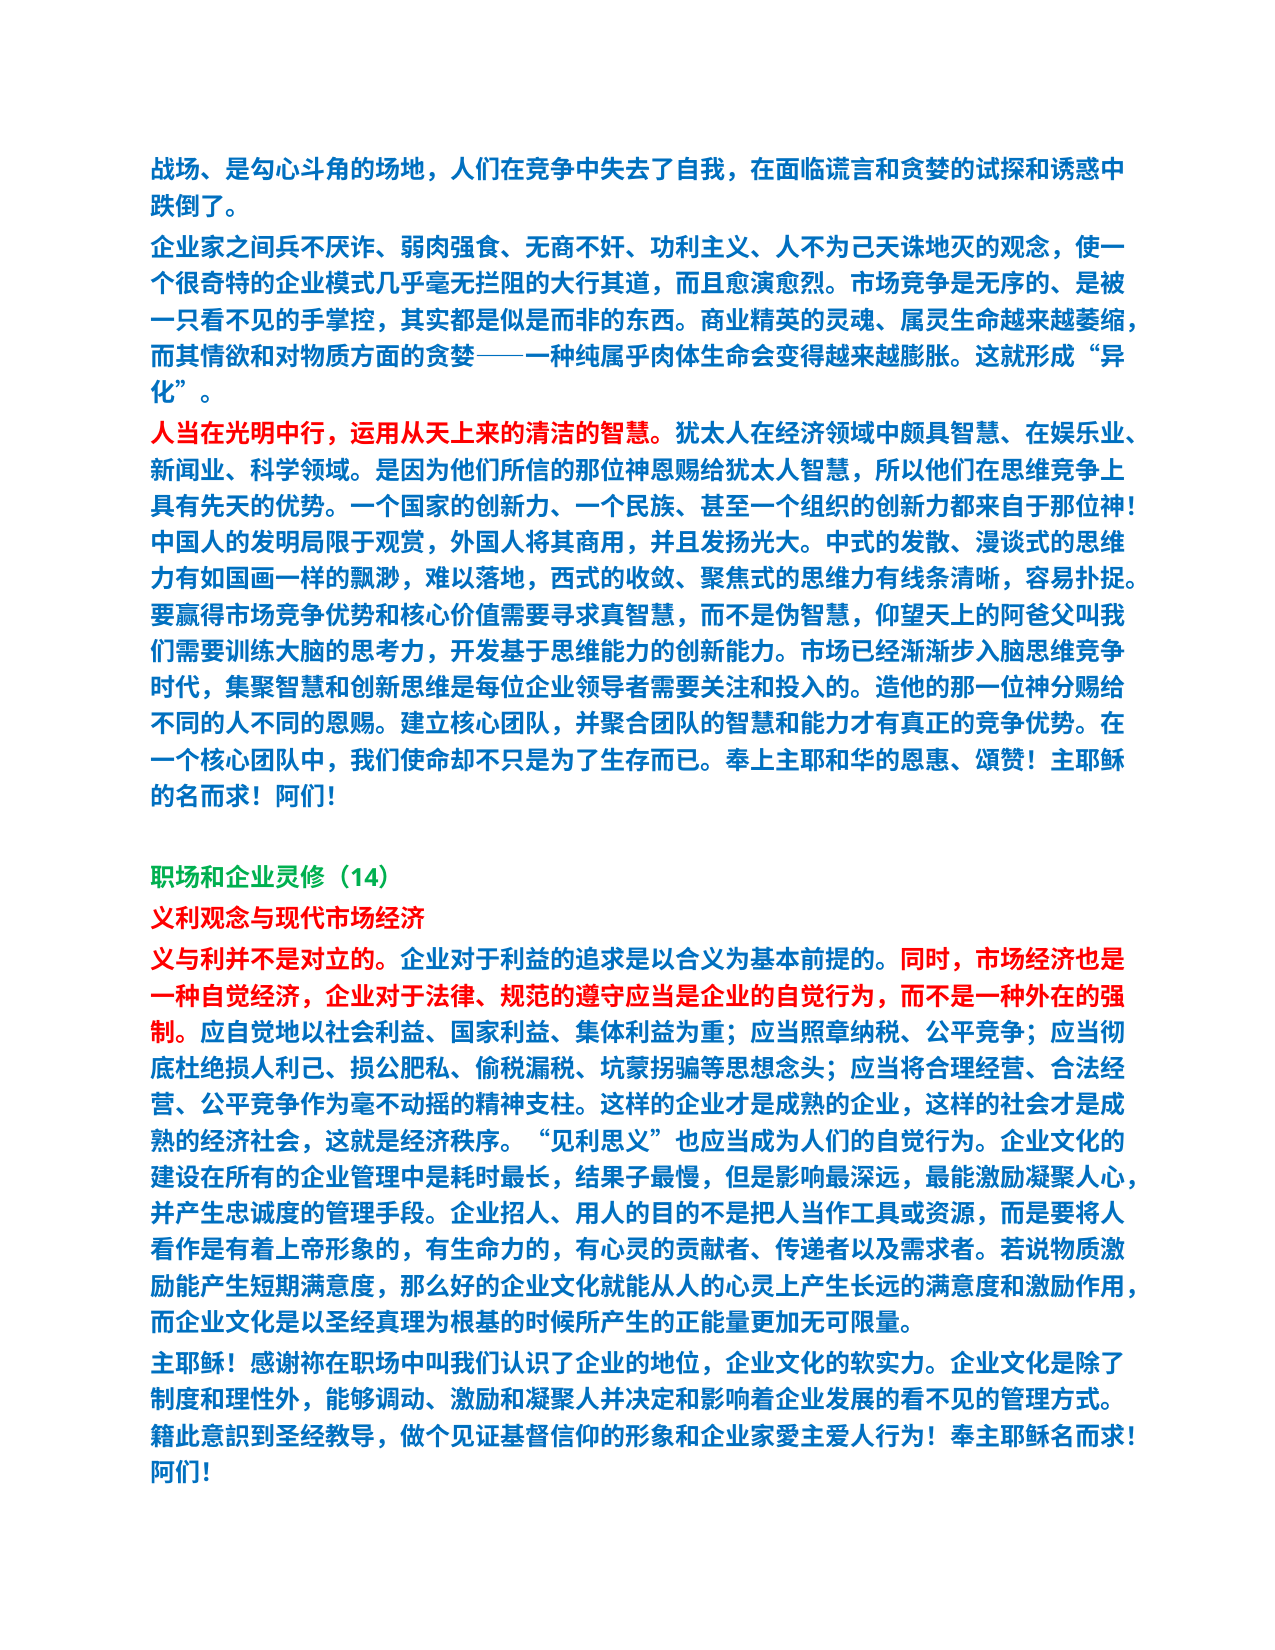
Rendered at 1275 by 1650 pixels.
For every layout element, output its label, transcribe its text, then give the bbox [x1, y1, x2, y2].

text 主耶稣！感谢祢在职场中叫我们认识了企业的地位，企业文化的软实力。企业文化是除了制度和理性外，能够调动、激励和凝聚人并决定和影响着企业发展的看不见的管理方式。籍此意䛊到圣经教导，做个见证基督信仰的形象和企业家愛主爱人行为！奉主耶稣名而求！阿们！ [150, 1343, 1125, 1488]
text 义利观念与现代市场经济 [150, 898, 1125, 934]
text 人当在光明中行，运用从天上来的清洁的智慧。犹太人在经济领域中颇具智慧、在娱乐业、新闻业、科学领域。是因为他们所信的那位神恩赐给犹太人智慧，所以他们在思维竞争上具有先天的优势。一个国家的创新力、一个民族、甚至一个组织的创新力都来自于那位神！中国人的发明局限于观赏，外国人将其商用，并且发扬光大。中式的发散、漫谈式的思维力有如国画一样的飘渺，难以落地，西式的收敛、聚焦式的思维力有线条清晰，容易扑捉。要赢得市场竞争优势和核心价值需要寻求真智慧，而不是伪智慧，仰望天上的阿爸父叫我们需要训练大脑的思考力，开发基于思维能力的创新能力。市场已经渐渐步入脑思维竞争时代，集聚智慧和创新思维是每位企业领导者需要关注和投入的。造他的那一位神分赐给不同的人不同的恩赐。建立核心团队，并聚合团队的智慧和能力才有真正的竞争优势。在一个核心团队中，我们使命却不只是为了生存而已。奉上主耶和华的恩惠、頌赞！主耶稣的名而求！阿们！ [150, 414, 1125, 813]
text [150, 150, 1125, 222]
text 企业家之间兵不厌诈、弱肉强食、无商不奸、功利主义、人不为己天诛地灭的观念，使一个很奇特的企业模式几乎毫无拦阻的大行其道，而且愈演愈烈。市场竞争是无序的、是被一只看不见的手掌控，其实都是似是而非的东西。商业精英的灵魂、属灵生命越来越萎缩，而其情欲和对物质方面的贪婪——一种纯属乎肉体生命会变得越来越膨胀。这就形成“异化”。 [150, 228, 1125, 409]
text 职场和企业灵修（14） [150, 857, 1125, 893]
text 义与利并不是对立的。企业对于利益的追求是以合义为基本前提的。同时，市场经济也是一种自觉经济，企业对于法律、规范的遵守应当是企业的自觉行为，而不是一种外在的强制。应自觉地以社会利益、国家利益、集体利益为重；应当照章纳税、公平竞争；应当彻底杜绝损人利己、损公肥私、偷税漏税、坑蒙拐骗等思想念头；应当将合理经营、合法经营、公平竞争作为毫不动摇的精神支柱。这样的企业才是成熟的企业，这样的社会才是成熟的经济社会，这就是经济秩序。“见利思义”也应当成为人们的自觉行为。企业文化的建设在所有的企业管理中是耗时最长，结果子最慢，但是影响最深远，最能激励凝聚人心，并产生忠诚度的管理手段。企业招人、用人的目的不是把人当作工具或资源，而是要将人看作是有着上帝形象的，有生命力的，有心灵的贡献者、传递者以及需求者。若说物质激励能产生短期满意度，那么好的企业文化就能从人的心灵上产生长远的满意度和激励作用，而企业文化是以圣经真理为根基的时候所产生的正能量更加无可限量。 [150, 940, 1125, 1338]
